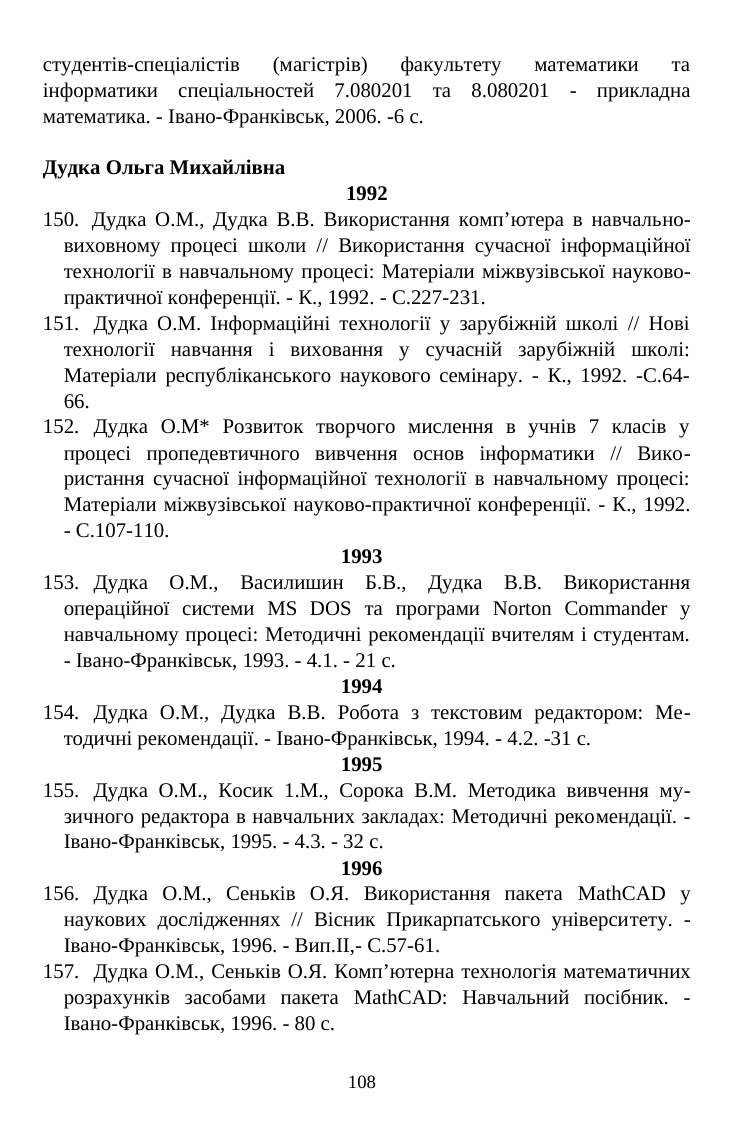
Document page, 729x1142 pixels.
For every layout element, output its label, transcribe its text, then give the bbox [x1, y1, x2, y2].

list Дудка О.М., Сеньків О.Я. Використання пакета MathCAD у наукових дослідженнях // Вісник Прикарпатського університету. - Івано-Франківськ, 1996. - Вип.ІІ,- С.57-61. [43, 881, 691, 957]
text 1993 [341, 544, 691, 568]
list Дудка О.М., Дудка В.В. Використання комп’ютера в навчально-виховному процесі школи // Використання сучасної інформаційної технології в навчальному процесі: Матеріали міжвузівської науково-практичної конференції. - К., 1992. - С.227-231. [43, 207, 691, 309]
text 108 [348, 1071, 376, 1093]
list Дудка О.М., Дудка В.В. Робота з текстовим редактором: Методичні рекомендації. - Івано-Франківськ, 1994. - 4.2. -31 с. [43, 700, 691, 750]
list Дудка О.М* Розвиток творчого мислення в учнів 7 класів у процесі пропедевтичного вивчення основ інформатики // Використання сучасної інформаційної технології в навчальному процесі: Матеріали міжвузівської науково-практичної конференції. - К., 1992. - С.107-110. [43, 414, 691, 542]
text 1996 [341, 855, 691, 879]
text 1992 [43, 181, 691, 205]
list Дудка О.М., Сеньків О.Я. Комп’ютерна технологія математичних розрахунків засобами пакета MathCAD: Навчальний посібник. - Івано-Франківськ, 1996. - 80 с. [43, 959, 691, 1035]
list Дудка О.М., Косик 1.М., Сорока В.М. Методика вивчення музичного редактора в навчальних закладах: Методичні рекомендації. - Івано-Франківськ, 1995. - 4.3. - 32 с. [43, 778, 691, 853]
text студентів-спеціалістів (магістрів) факультету математики та інформатики спеціальностей 7.080201 та 8.080201 - прикладна математика. - Івано-Франківськ, 2006. -6 с. [43, 52, 691, 128]
text 1994 [341, 674, 691, 698]
list Дудка О.М. Інформаційні технології у зарубіжній школі // Нові технології навчання і виховання у сучасній зарубіжній школі: Матеріали республіканського наукового семінару. - К., 1992. -С.64-66. [43, 311, 691, 413]
list Дудка О.М., Василишин Б.В., Дудка В.В. Використання операційної системи MS DOS та програми Norton Commander у навчальному процесі: Методичні рекомендації вчителям і студентам. - Івано-Франківськ, 1993. - 4.1. - 21 с. [43, 570, 691, 672]
text 1995 [341, 752, 691, 776]
text Дудка Ольга Михайлівна [43, 155, 691, 179]
